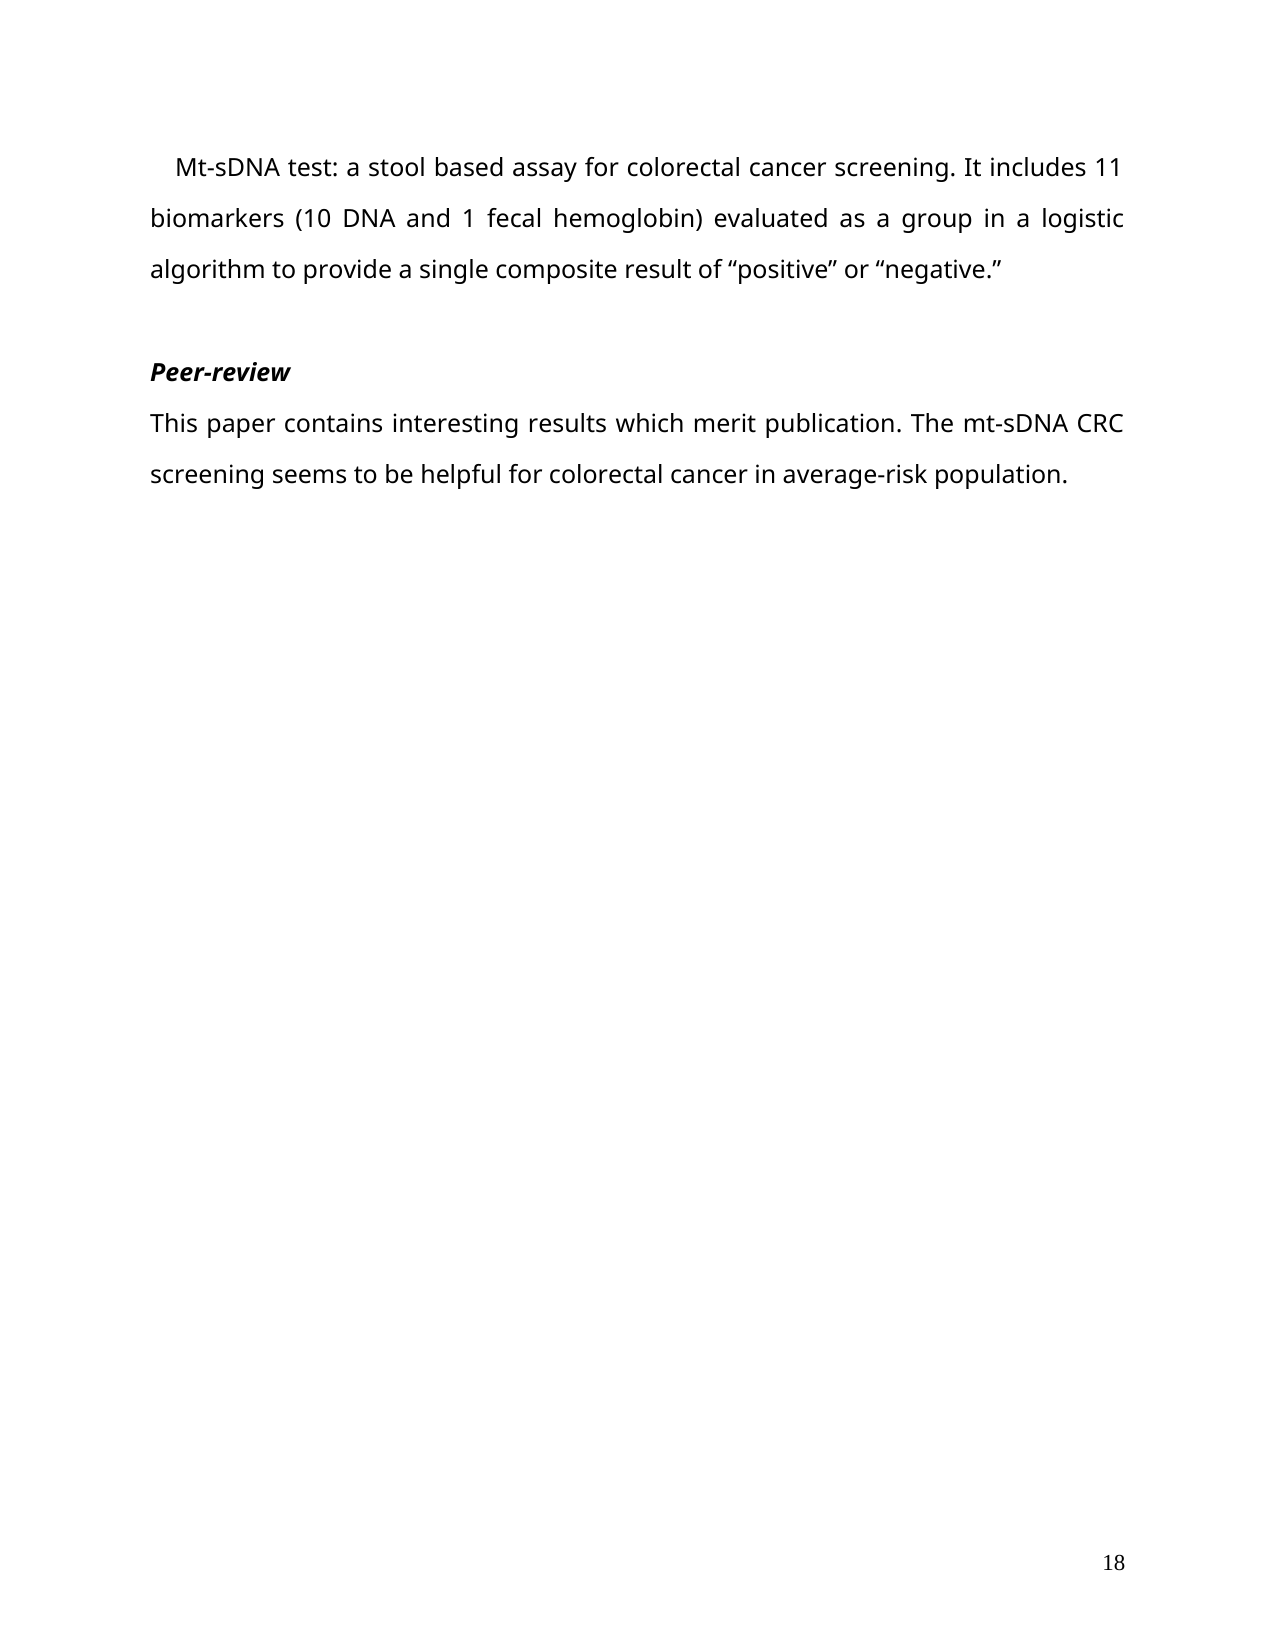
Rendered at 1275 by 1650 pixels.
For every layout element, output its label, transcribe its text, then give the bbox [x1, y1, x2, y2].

text Mt-sDNA test: a stool based assay for colorectal cancer screening. It includes 11 biomarkers (10 DNA and 1 fecal hemoglobin) evaluated as a group in a logistic algorithm to provide a single composite result of “positive” or “negative.” [150, 150, 1125, 286]
text This paper contains interesting results which merit publication. The mt-sDNA CRC screening seems to be helpful for colorectal cancer in average-risk population. [150, 405, 1125, 490]
text Peer-review [150, 354, 1125, 388]
